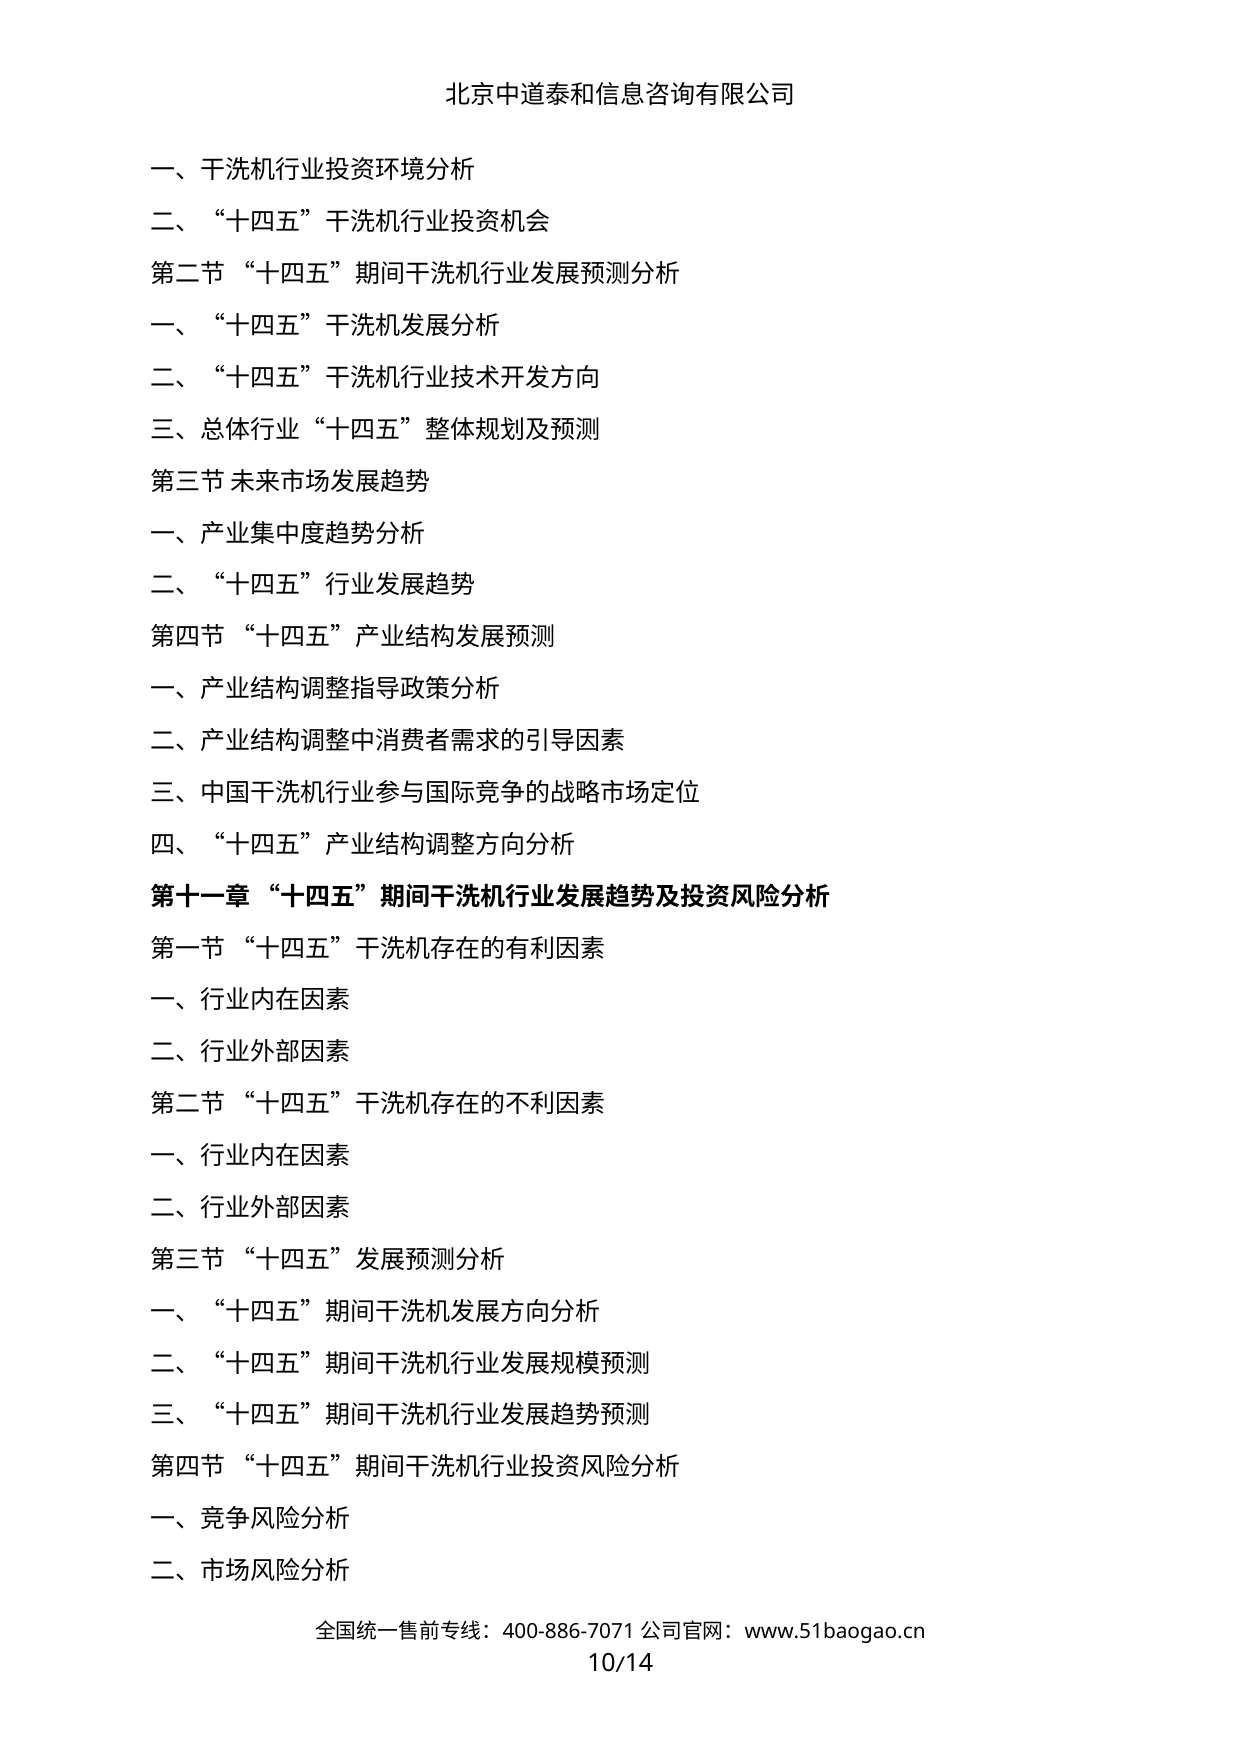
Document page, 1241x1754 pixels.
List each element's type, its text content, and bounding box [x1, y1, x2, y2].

text 第一节 “十四五”干洗机存在的有利因素 [150, 928, 1090, 964]
text 一、竞争风险分析 [150, 1499, 1090, 1535]
text 四、“十四五”产业结构调整方向分析 [150, 824, 1090, 861]
text 二、产业结构调整中消费者需求的引导因素 [150, 721, 1090, 757]
text 二、市场风险分析 [150, 1551, 1090, 1587]
text 二、行业外部因素 [150, 1032, 1090, 1068]
text 第四节 “十四五”产业结构发展预测 [150, 617, 1090, 653]
text 一、产业结构调整指导政策分析 [150, 669, 1090, 705]
text 第四节 “十四五”期间干洗机行业投资风险分析 [150, 1447, 1090, 1483]
text 三、中国干洗机行业参与国际竞争的战略市场定位 [150, 772, 1090, 809]
text 三、“十四五”期间干洗机行业发展趋势预测 [150, 1395, 1090, 1431]
text 二、“十四五”干洗机行业技术开发方向 [150, 357, 1090, 394]
text 二、“十四五”干洗机行业投资机会 [150, 202, 1090, 238]
text 第三节 未来市场发展趋势 [150, 461, 1090, 497]
text 一、“十四五”干洗机发展分析 [150, 306, 1090, 342]
text 第二节 “十四五”干洗机存在的不利因素 [150, 1084, 1090, 1120]
text 第二节 “十四五”期间干洗机行业发展预测分析 [150, 254, 1090, 290]
text 一、产业集中度趋势分析 [150, 513, 1090, 549]
text 一、行业内在因素 [150, 1136, 1090, 1172]
text 二、“十四五”期间干洗机行业发展规模预测 [150, 1343, 1090, 1379]
text 二、行业外部因素 [150, 1187, 1090, 1224]
text 一、干洗机行业投资环境分析 [150, 150, 1090, 186]
text 三、总体行业“十四五”整体规划及预测 [150, 409, 1090, 446]
text 一、“十四五”期间干洗机发展方向分析 [150, 1291, 1090, 1327]
text 二、“十四五”行业发展趋势 [150, 565, 1090, 601]
text 一、行业内在因素 [150, 980, 1090, 1016]
text 第三节 “十四五”发展预测分析 [150, 1239, 1090, 1276]
text 第十一章 “十四五”期间干洗机行业发展趋势及投资风险分析 [150, 876, 1090, 912]
